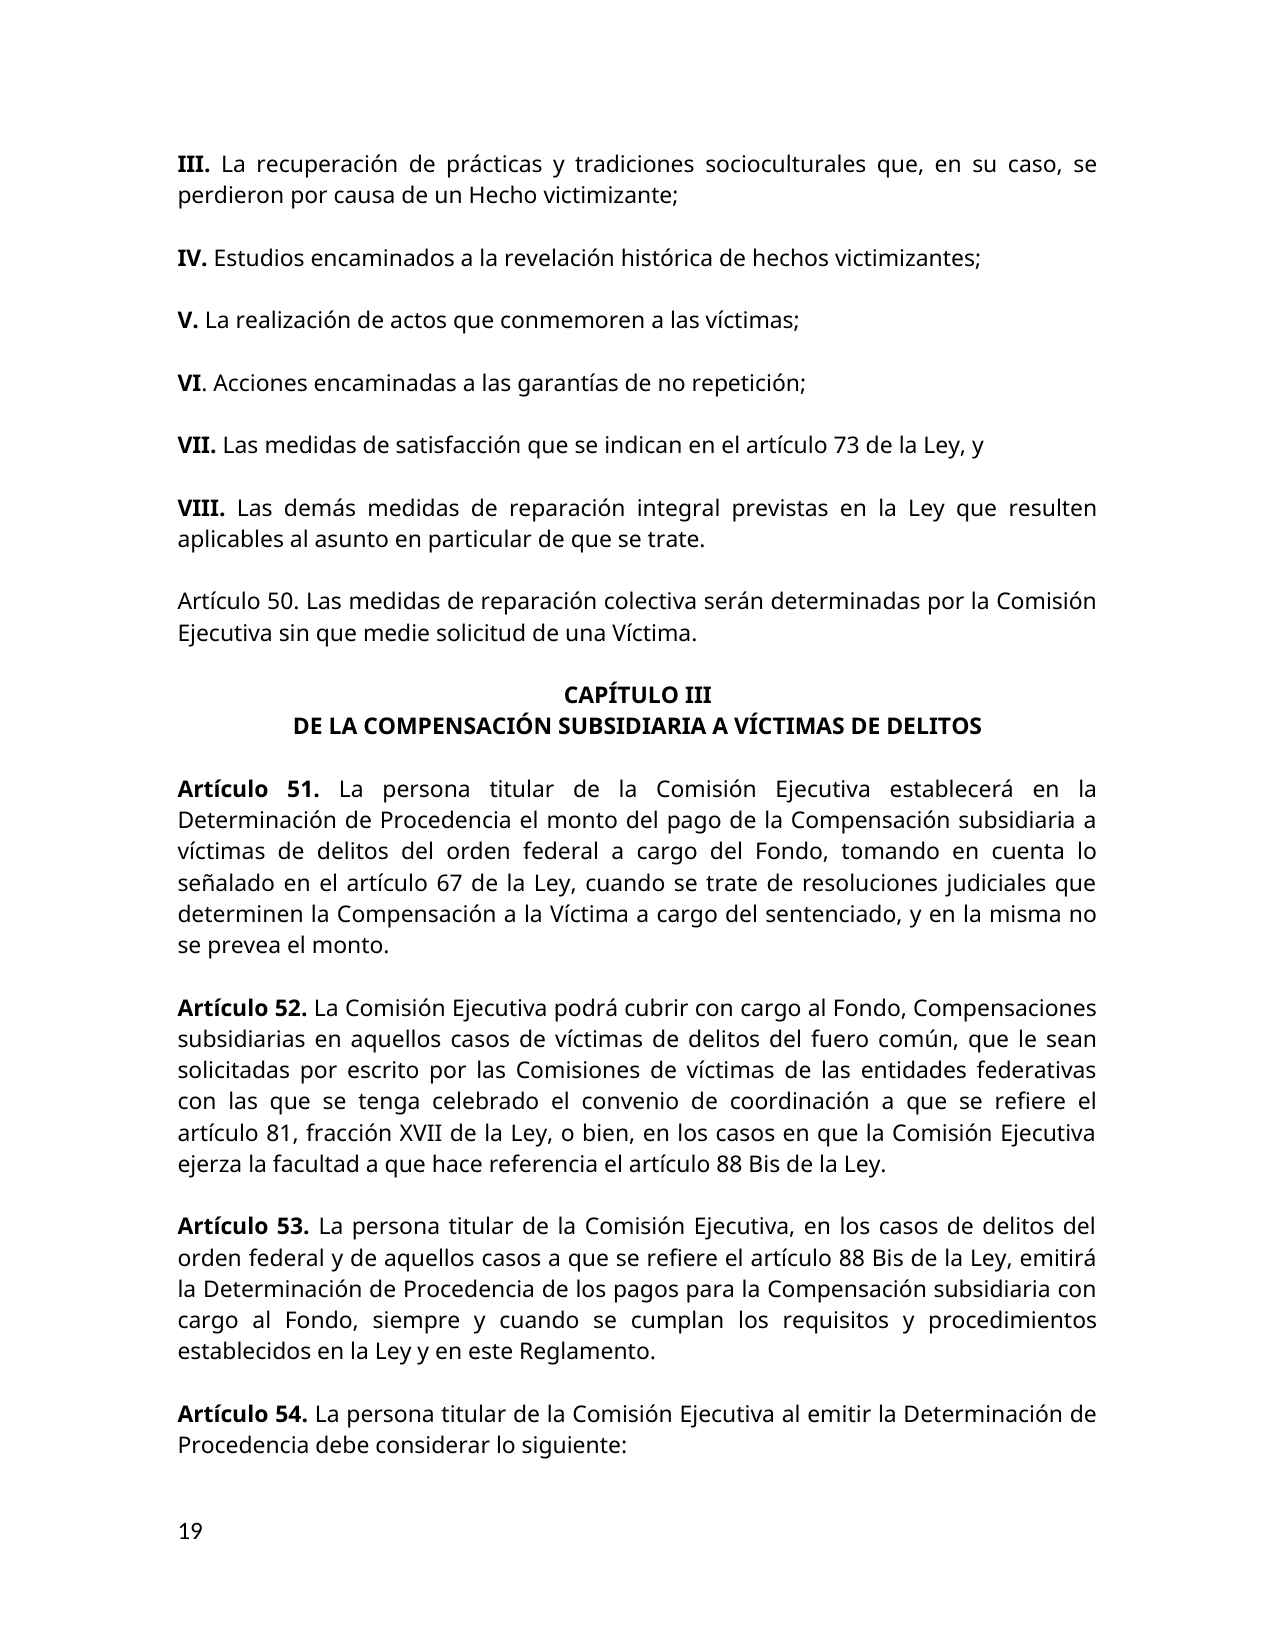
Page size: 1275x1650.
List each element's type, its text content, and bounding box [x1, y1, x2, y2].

text Artículo 54. La persona titular de la Comisión Ejecutiva al emitir la Determinación de Procedencia debe considerar lo siguiente: [177, 1398, 1098, 1460]
text Artículo 50. Las medidas de reparación colectiva serán determinadas por la Comisión Ejecutiva sin que medie solicitud de una Víctima. [177, 585, 1098, 648]
text IV. Estudios encaminados a la revelación histórica de hechos victimizantes; [177, 241, 1098, 273]
text V. La realización de actos que conmemoren a las víctimas; [177, 304, 1098, 335]
text CAPÍTULO III [177, 679, 1098, 710]
text DE LA COMPENSACIÓN SUBSIDIARIA A VÍCTIMAS DE DELITOS [177, 710, 1098, 741]
text VIII. Las demás medidas de reparación integral previstas en la Ley que resulten aplicables al asunto en particular de que se trate. [177, 491, 1098, 554]
text VI. Acciones encaminadas a las garantías de no repetición; [177, 366, 1098, 398]
text III. La recuperación de prácticas y tradiciones socioculturales que, en su caso, se perdieron por causa de un Hecho victimizante; [177, 148, 1098, 210]
text Artículo 52. La Comisión Ejecutiva podrá cubrir con cargo al Fondo, Compensaciones subsidiarias en aquellos casos de víctimas de delitos del fuero común, que le sean solicitadas por escrito por las Comisiones de víctimas de las entidades federativas con las que se tenga celebrado el convenio de coordinación a que se refiere el artículo 81, fracción XVII de la Ley, o bien, en los casos en que la Comisión Ejecutiva ejerza la facultad a que hace referencia el artículo 88 Bis de la Ley. [177, 991, 1098, 1179]
text VII. Las medidas de satisfacción que se indican en el artículo 73 de la Ley, y [177, 429, 1098, 460]
text Artículo 53. La persona titular de la Comisión Ejecutiva, en los casos de delitos del orden federal y de aquellos casos a que se refiere el artículo 88 Bis de la Ley, emitirá la Determinación de Procedencia de los pagos para la Compensación subsidiaria con cargo al Fondo, siempre y cuando se cumplan los requisitos y procedimientos establecidos en la Ley y en este Reglamento. [177, 1210, 1098, 1366]
text Artículo 51. La persona titular de la Comisión Ejecutiva establecerá en la Determinación de Procedencia el monto del pago de la Compensación subsidiaria a víctimas de delitos del orden federal a cargo del Fondo, tomando en cuenta lo señalado en el artículo 67 de la Ley, cuando se trate de resoluciones judiciales que determinen la Compensación a la Víctima a cargo del sentenciado, y en la misma no se prevea el monto. [177, 773, 1098, 960]
